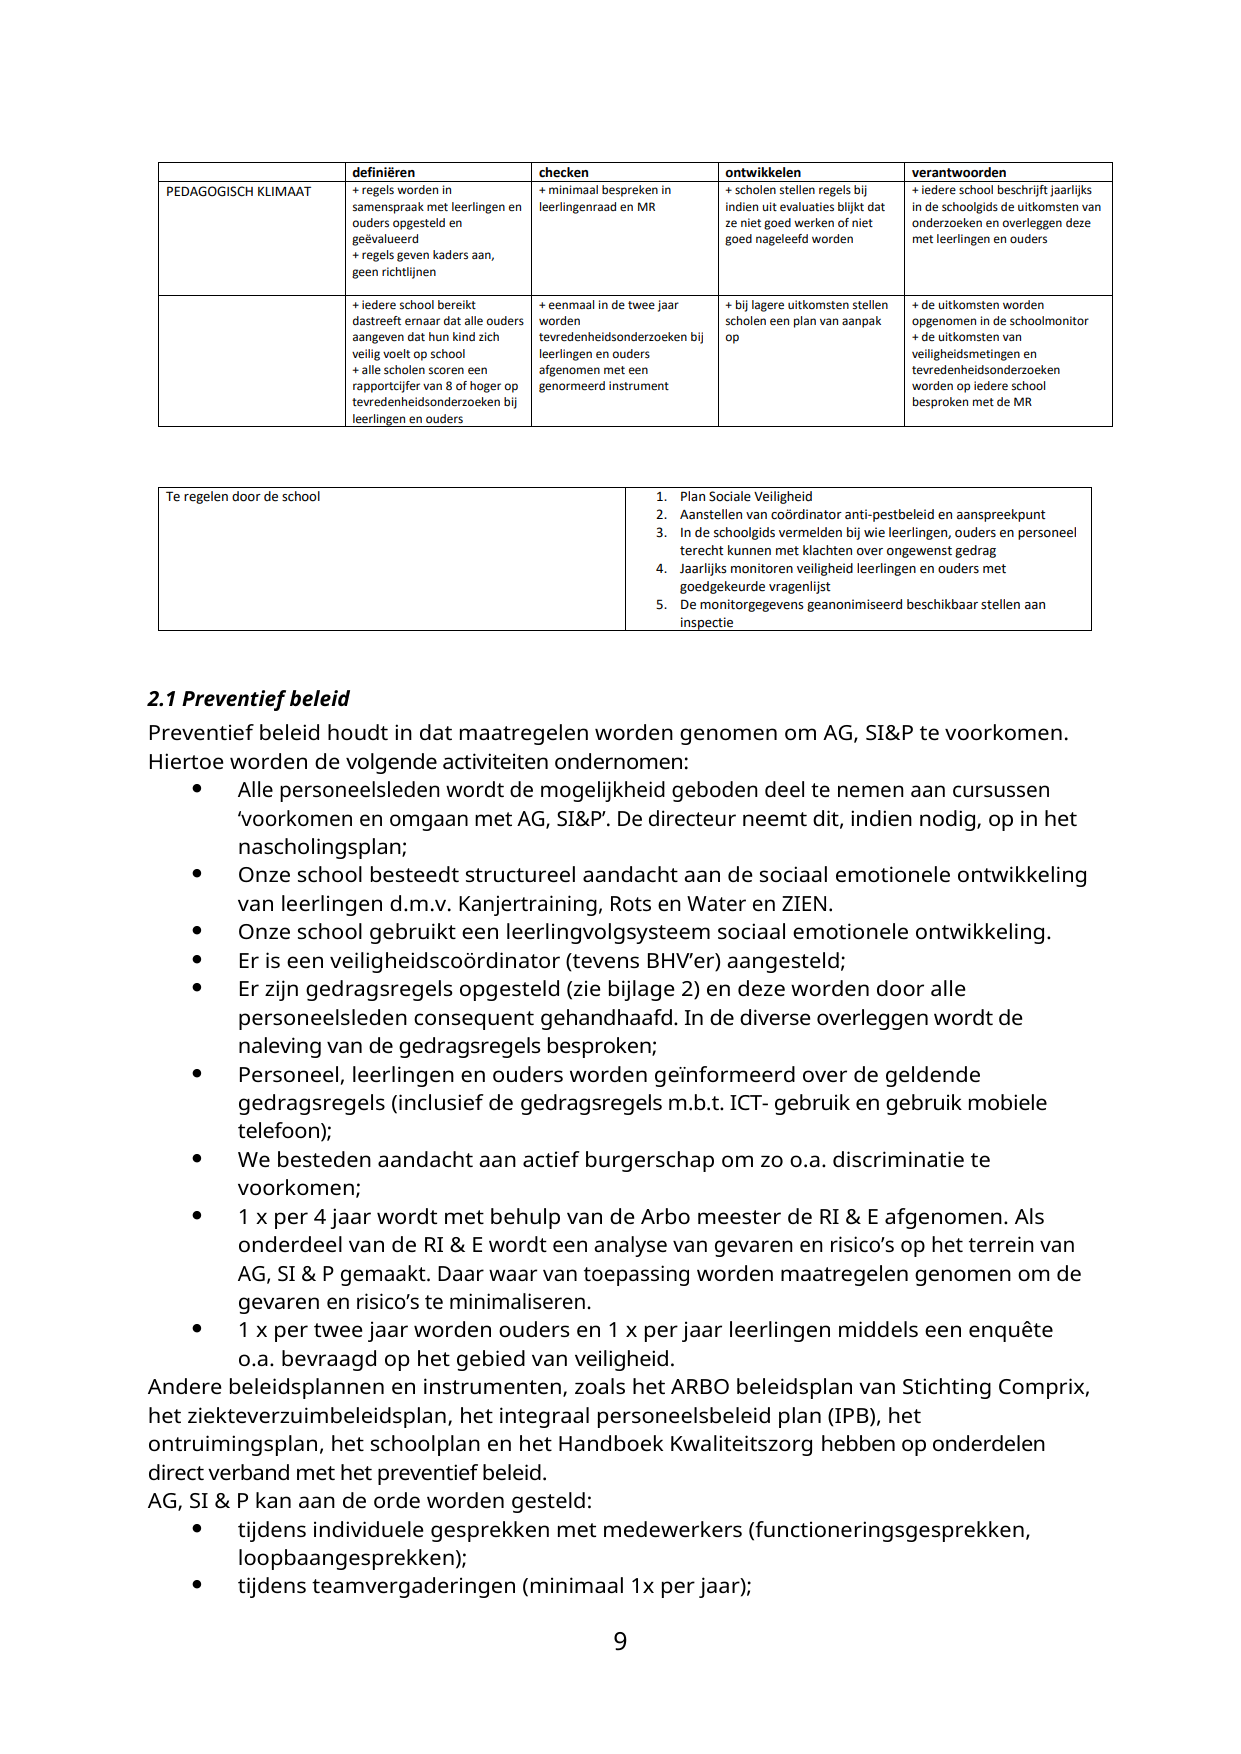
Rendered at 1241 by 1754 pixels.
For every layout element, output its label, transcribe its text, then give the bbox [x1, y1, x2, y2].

list We besteden aandacht aan actief burgerschap om zo o.a. discriminatie te voorkomen; [193, 1145, 1093, 1202]
list Er zijn gedragsregels opgesteld (zie bijlage 2) en deze worden door alle personeelsleden consequent gehandhaafd. In de diverse overleggen wordt de naleving van de gedragsregels besproken; [193, 974, 1093, 1060]
list Alle personeelsleden wordt de mogelijkheid geboden deel te nemen aan cursussen ‘voorkomen en omgaan met AG, SI&P’. De directeur neemt dit, indien nodig, op in het nascholingsplan; [193, 775, 1093, 861]
list 1 x per twee jaar worden ouders en 1 x per jaar leerlingen middels een enquête o.a. bevraagd op het gebied van veiligheid. [193, 1316, 1093, 1372]
text 2.1 Preventief beleid [148, 684, 1093, 712]
text Andere beleidsplannen en instrumenten, zoals het ARBO beleidsplan van Stichting Comprix, het ziekteverzuimbeleidsplan, het integraal personeelsbeleid plan (IPB), het ontruimingsplan, het schoolplan en het Handboek Kwaliteitszorg hebben op onderdelen direct verband met het preventief beleid. [148, 1372, 1093, 1486]
list Personeel, leerlingen en ouders worden geïnformeerd over de geldende gedragsregels (inclusief de gedragsregels m.b.t. ICT- gebruik en gebruik mobiele telefoon); [193, 1060, 1093, 1145]
list tijdens teamvergaderingen (minimaal 1x per jaar); [193, 1572, 1093, 1600]
text AG, SI & P kan aan de orde worden gesteld: [148, 1486, 1093, 1515]
picture [147, 147, 1126, 659]
list 1 x per 4 jaar wordt met behulp van de Arbo meester de RI & E afgenomen. Als onderdeel van de RI & E wordt een analyse van gevaren en risico’s op het terrein van AG, SI & P gemaakt. Daar waar van toepassing worden maatregelen genomen om de gevaren en risico’s te minimaliseren. [193, 1202, 1093, 1316]
list tijdens individuele gesprekken met medewerkers (functioneringsgesprekken, loopbaangesprekken); [193, 1515, 1093, 1572]
list Onze school besteedt structureel aandacht aan de sociaal emotionele ontwikkeling van leerlingen d.m.v. Kanjertraining, Rots en Water en ZIEN. [193, 861, 1093, 917]
text Preventief beleid houdt in dat maatregelen worden genomen om AG, SI&P te voorkomen. Hiertoe worden de volgende activiteiten ondernomen: [148, 718, 1093, 775]
list Onze school gebruikt een leerlingvolgsysteem sociaal emotionele ontwikkeling. [193, 917, 1093, 946]
list Er is een veiligheidscoördinator (tevens BHV’er) aangesteld; [193, 946, 1093, 974]
